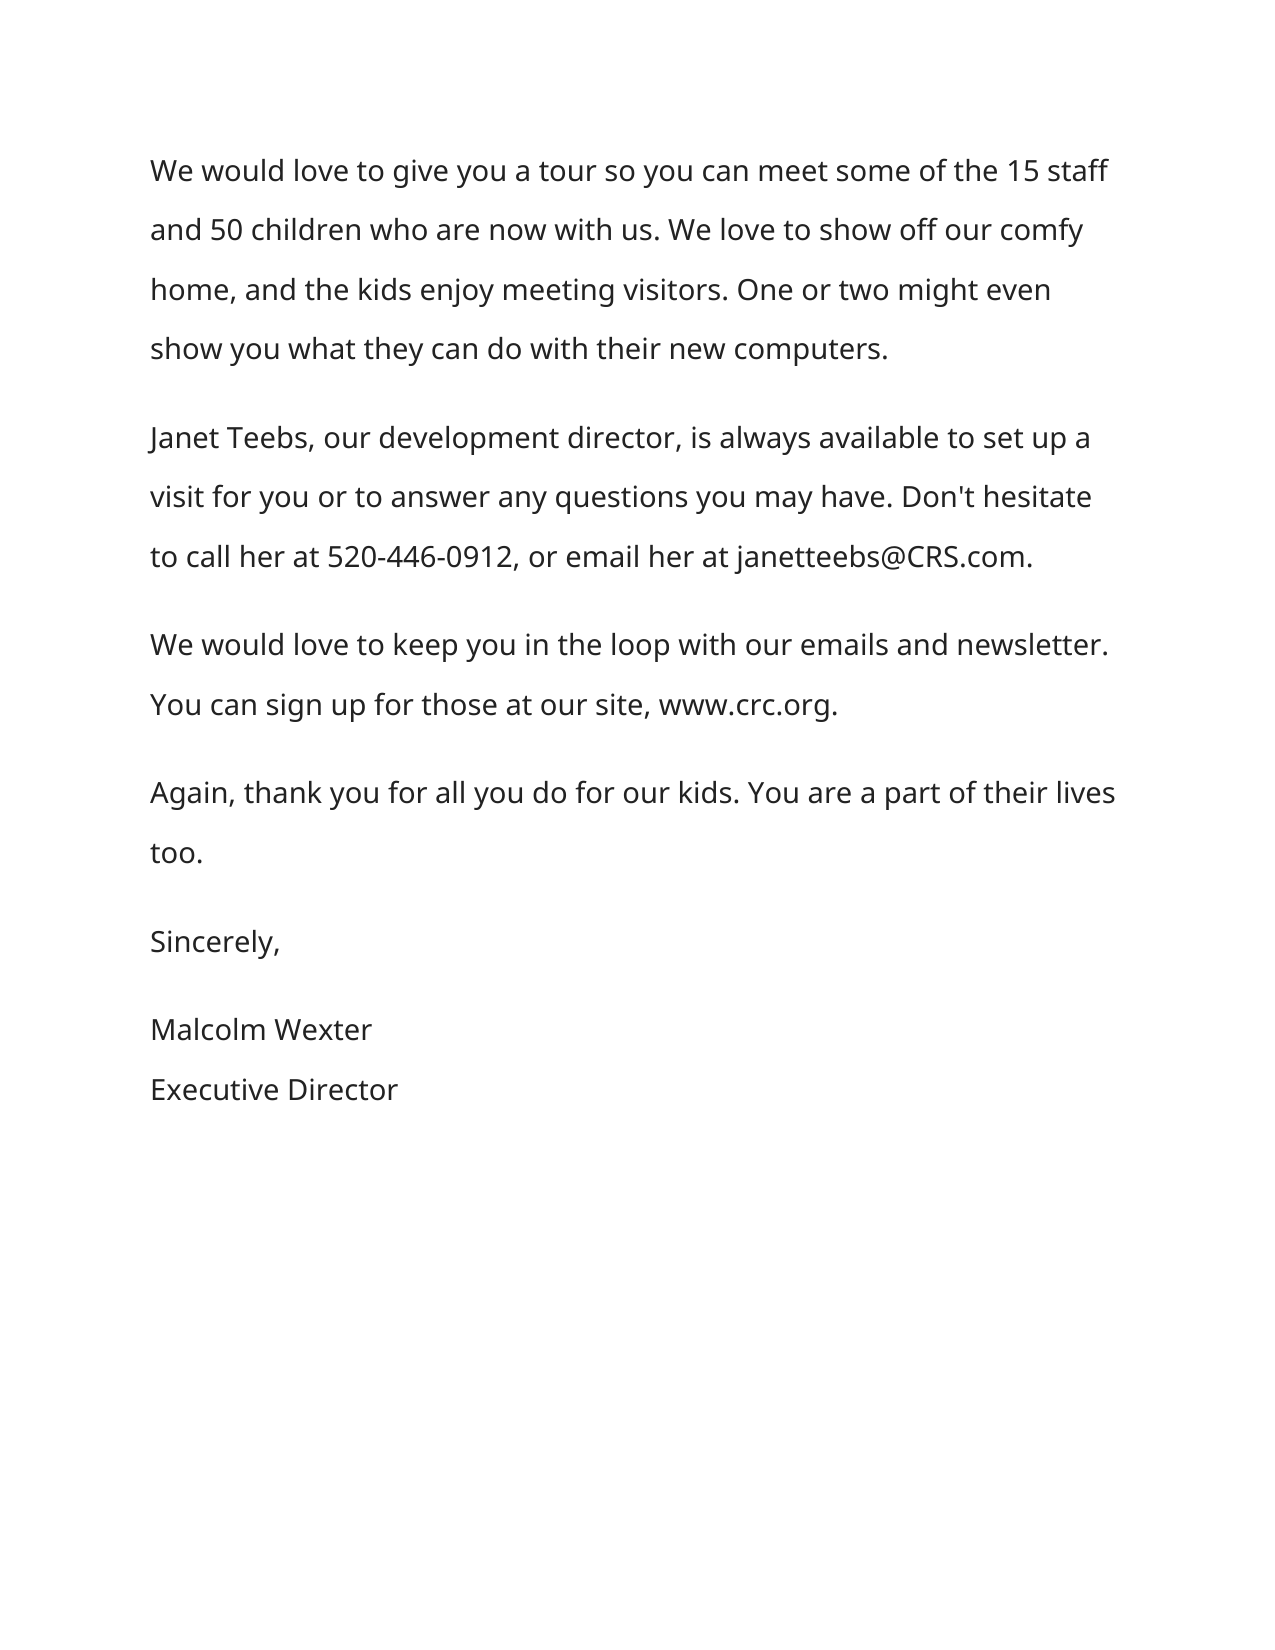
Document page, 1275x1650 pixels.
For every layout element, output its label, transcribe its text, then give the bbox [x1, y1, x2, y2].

text We would love to give you a tour so you can meet some of the 15 staff and 50 children who are now with us. We love to show off our comfy home, and the kids enjoy meeting visitors. One or two might even show you what they can do with their new computers. [150, 150, 1125, 368]
text Sincerely, [150, 921, 1125, 961]
text We would love to keep you in the loop with our emails and newsletter. You can sign up for those at our site, www.crc.org. [150, 625, 1125, 724]
text Again, thank you for all you do for our kids. You are a part of their lives too. [150, 773, 1125, 872]
text Malcolm Wexter Executive Director [150, 1009, 1125, 1109]
text Janet Teebs, our development director, is always available to set up a visit for you or to answer any questions you may have. Don't hesitate to call her at 520-446-0912, or email her at janetteebs@CRS.com. [150, 417, 1125, 576]
